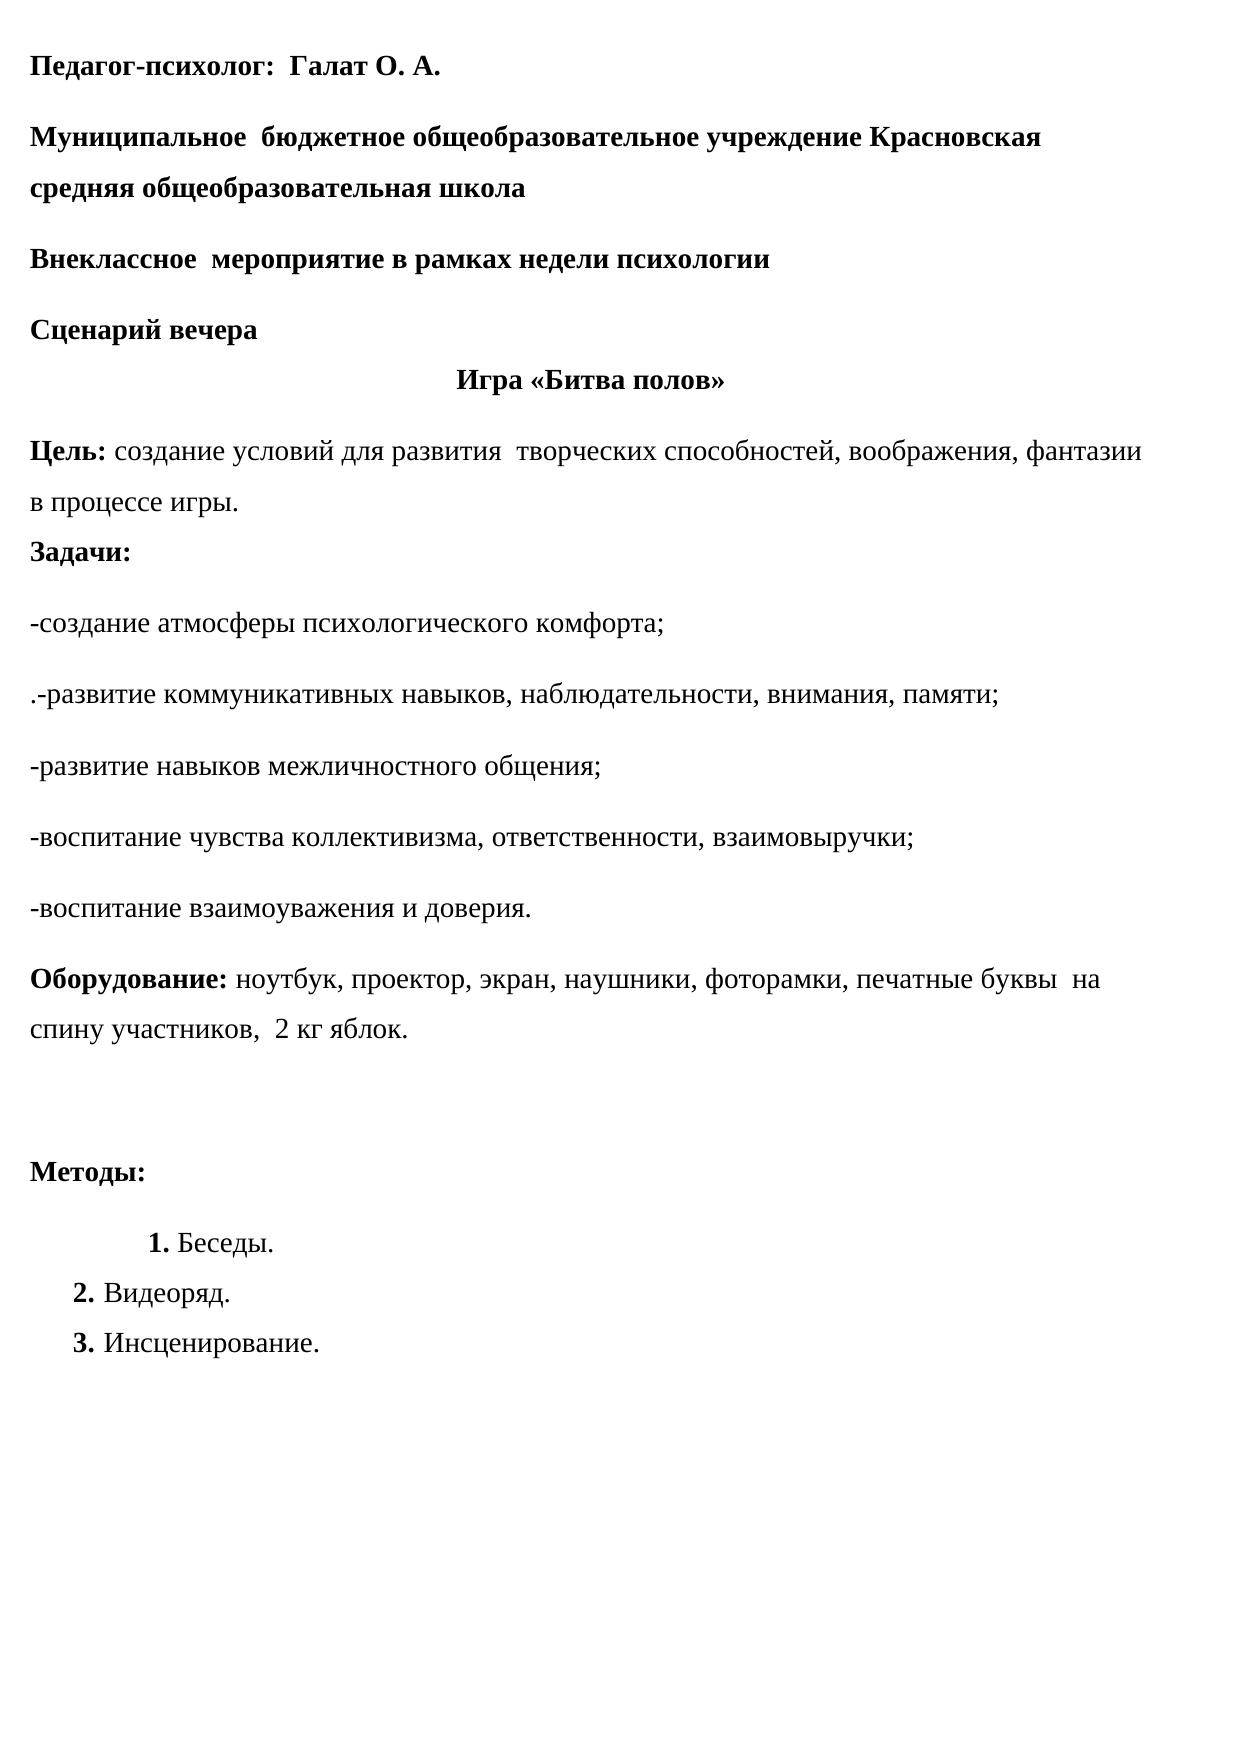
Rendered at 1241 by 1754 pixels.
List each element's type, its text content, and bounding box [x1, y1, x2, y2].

text .-развитие коммуникативных навыков, наблюдательности, внимания, памяти; [29, 676, 1152, 710]
list Видеоряд. [29, 1275, 1152, 1309]
text Методы: [29, 1154, 1152, 1187]
text Педагог-психолог: Галат О. А. [29, 48, 1152, 82]
text -развитие навыков межличностного общения; [29, 748, 1152, 781]
text -воспитание чувства коллективизма, ответственности, взаимовыручки; [29, 819, 1152, 852]
text Задачи: [29, 534, 1152, 568]
text -воспитание взаимоуважения и доверия. [29, 890, 1152, 923]
list Беседы. [148, 1225, 1152, 1258]
text Цель: создание условий для развития творческих способностей, воображения, фантазии в процессе игры. [29, 433, 1152, 517]
text Оборудование: ноутбук, проектор, экран, наушники, фоторамки, печатные буквы на спину участников, 2 кг яблок. [29, 961, 1152, 1045]
text -создание атмосферы психологического комфорта; [29, 605, 1152, 639]
subtitle Сценарий вечера [29, 312, 1152, 346]
list Инсценирование. [29, 1325, 1152, 1359]
text Внеклассное мероприятие в рамках недели психологии [29, 241, 1152, 274]
text Муниципальное бюджетное общеобразовательное учреждение Красновская средняя общеобразовательная школа [29, 119, 1152, 203]
text Игра «Битва полов» [29, 362, 1152, 396]
